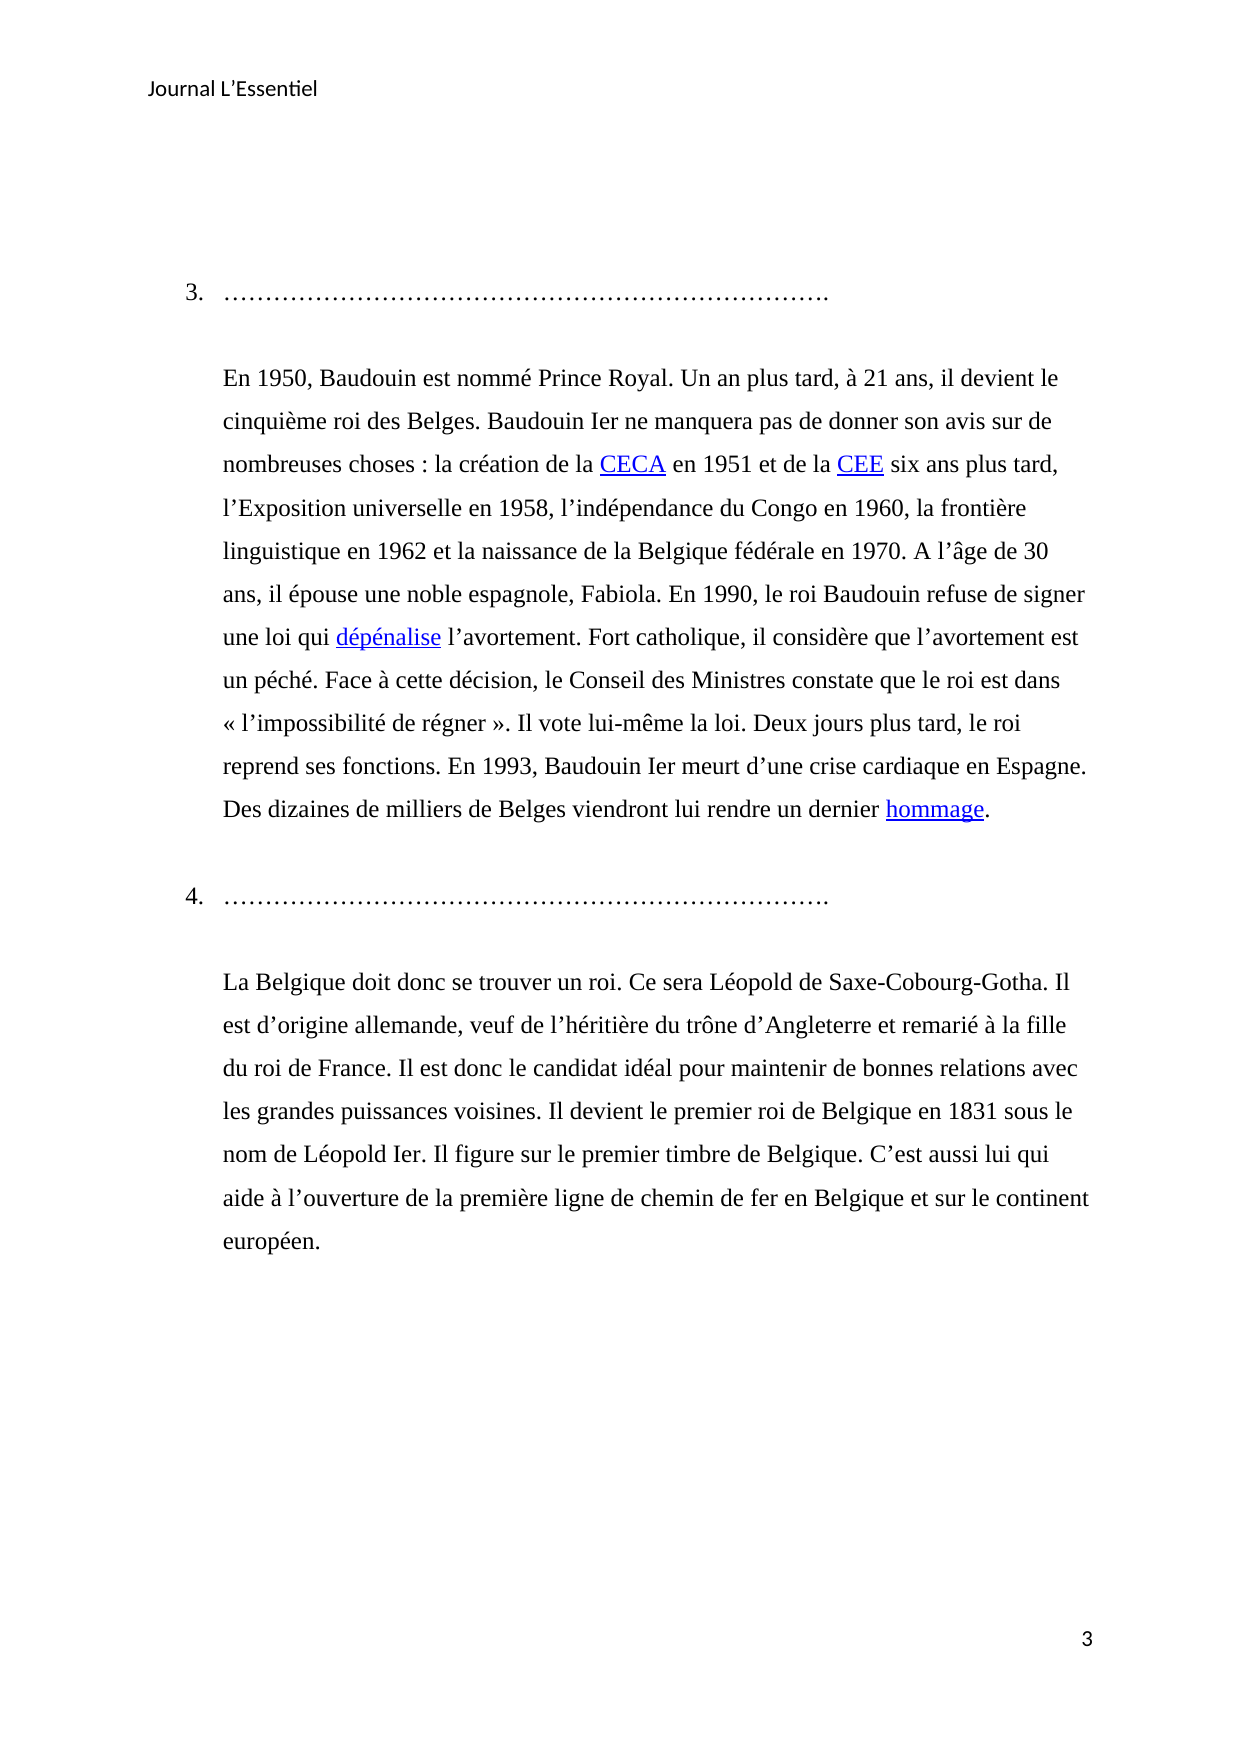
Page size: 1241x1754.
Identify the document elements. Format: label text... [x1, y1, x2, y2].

list La Belgique doit donc se trouver un roi. Ce sera Léopold de Saxe-Cobourg-Gotha. Il est d’origine allemande, veuf de l’héritière du trône d’Angleterre et remarié à la fille du roi de France. Il est donc le candidat idéal pour maintenir de bonnes relations avec les grandes puissances voisines. Il devient le premier roi de Belgique en 1831 sous le nom de Léopold Ier. Il figure sur le premier timbre de Belgique. C’est aussi lui qui aide à l’ouverture de la première ligne de chemin de fer en Belgique et sur le continent européen. [223, 967, 1093, 1254]
list ………………………………………………………………. [185, 277, 1093, 306]
list En 1950, Baudouin est nommé Prince Royal. Un an plus tard, à 21 ans, il devient le cinquième roi des Belges. Baudouin Ier ne manquera pas de donner son avis sur de nombreuses choses : la création de la CECA en 1951 et de la CEE six ans plus tard, l’Exposition universelle en 1958, l’indépendance du Congo en 1960, la frontière linguistique en 1962 et la naissance de la Belgique fédérale en 1970. A l’âge de 30 ans, il épouse une noble espagnole, Fabiola. En 1990, le roi Baudouin refuse de signer une loi qui dépénalise l’avortement. Fort catholique, il considère que l’avortement est un péché. Face à cette décision, le Conseil des Ministres constate que le roi est dans « l’impossibilité de régner ». Il vote lui-même la loi. Deux jours plus tard, le roi reprend ses fonctions. En 1993, Baudouin Ier meurt d’une crise cardiaque en Espagne. Des dizaines de milliers de Belges viendront lui rendre un dernier hommage. [223, 363, 1093, 823]
list ………………………………………………………………. [185, 881, 1093, 909]
